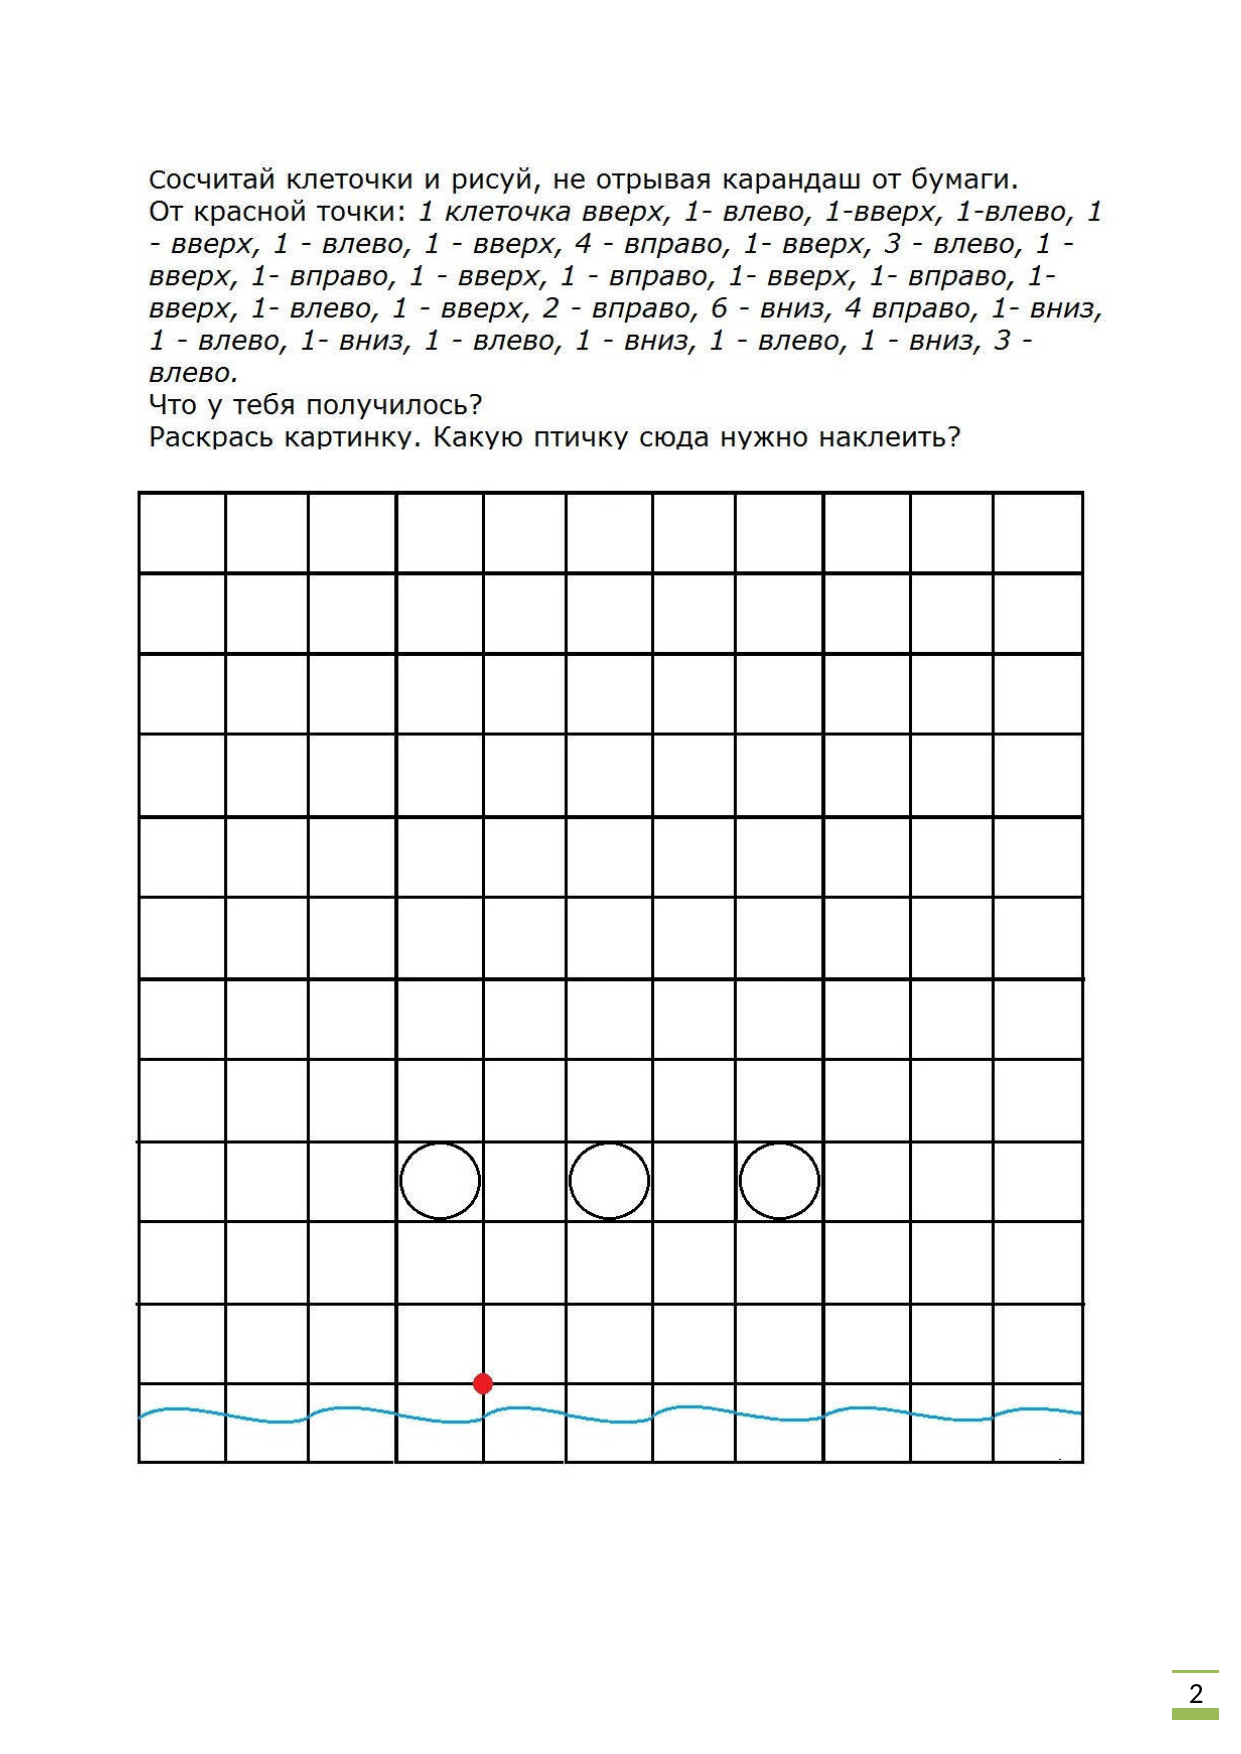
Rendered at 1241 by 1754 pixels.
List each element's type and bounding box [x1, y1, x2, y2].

picture [59, 112, 1189, 1486]
